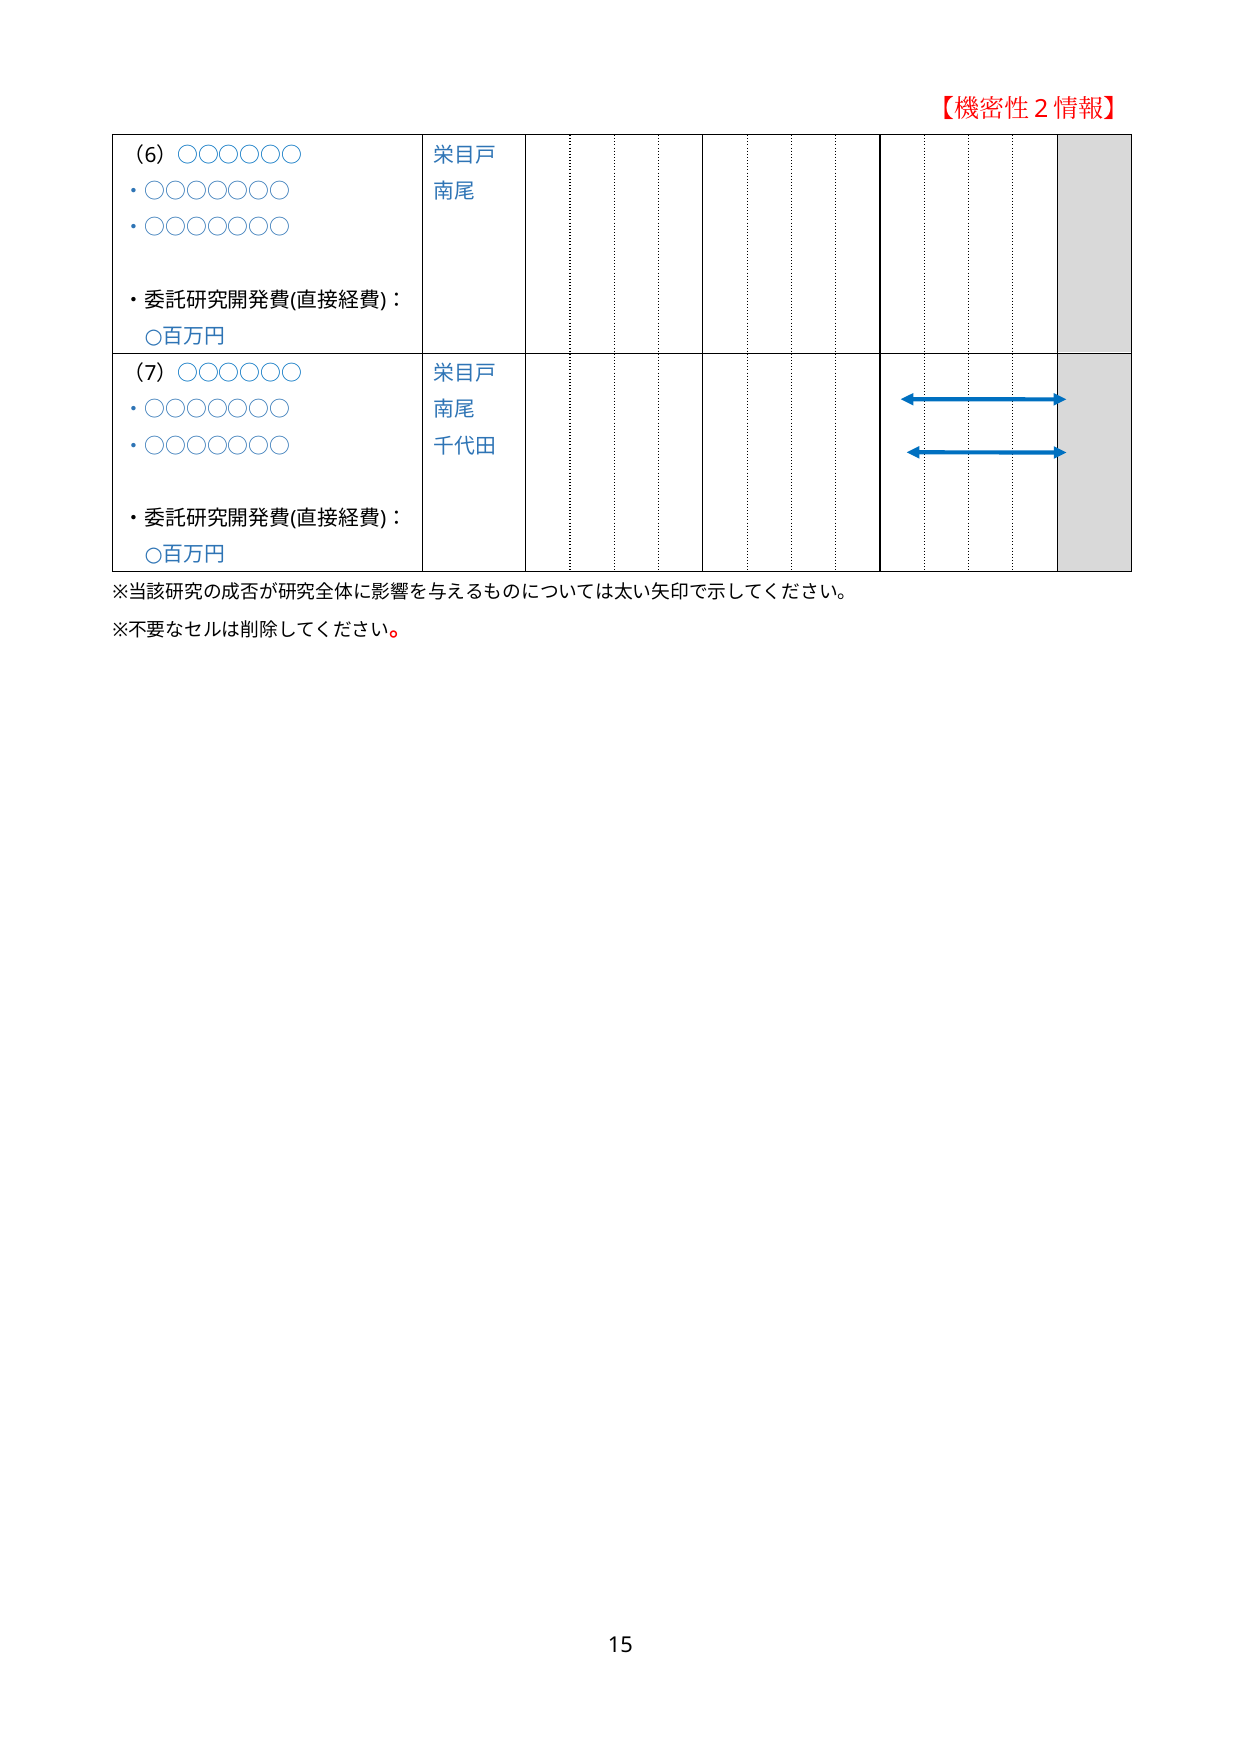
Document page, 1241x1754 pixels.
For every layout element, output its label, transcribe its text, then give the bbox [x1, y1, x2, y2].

table_cell [924, 354, 968, 397]
table_cell （6）○○○○○○ ・○○○○○○○ ・○○○○○○○ ・委託研究開発費(直接経費)： ○百万円 [113, 135, 422, 352]
table_cell [969, 455, 1013, 571]
text ※当該研究の成否が研究全体に影響を与えるものについては太い矢印で示してください。 [112, 572, 1128, 608]
table_cell [747, 135, 791, 352]
table_cell [924, 402, 968, 450]
table_cell [791, 135, 836, 352]
table_cell [526, 354, 570, 571]
table_cell [570, 135, 614, 352]
table_cell [1013, 354, 1057, 397]
table_cell [1013, 455, 1057, 571]
table_cell [703, 135, 747, 352]
table_cell [969, 354, 1013, 397]
table_cell [791, 354, 836, 571]
table_cell [703, 354, 747, 571]
table_cell [526, 135, 570, 352]
table_cell [881, 354, 924, 571]
table_cell [924, 455, 968, 571]
table_cell [969, 402, 1013, 450]
table_cell 栄目戸 南尾 [423, 135, 525, 352]
table_cell [659, 354, 702, 571]
table_cell [881, 135, 924, 352]
table_cell [1058, 354, 1131, 571]
table_cell [836, 135, 879, 352]
table_cell [1013, 135, 1057, 352]
table_cell [659, 135, 702, 352]
table_cell [747, 354, 791, 571]
table_cell [570, 354, 614, 571]
table_cell [614, 354, 658, 571]
table_cell [969, 135, 1013, 352]
table_cell （7）○○○○○○ ・○○○○○○○ ・○○○○○○○ ・委託研究開発費(直接経費)： ○百万円 [113, 354, 422, 571]
table_cell [1058, 135, 1131, 352]
table_cell [924, 135, 968, 352]
table_cell [614, 135, 658, 352]
table_cell [1013, 402, 1057, 450]
table_cell 栄目戸 南尾 千代田 [423, 354, 525, 571]
table_cell [836, 354, 879, 571]
text ※不要なセルは削除してください。 [112, 608, 1128, 644]
